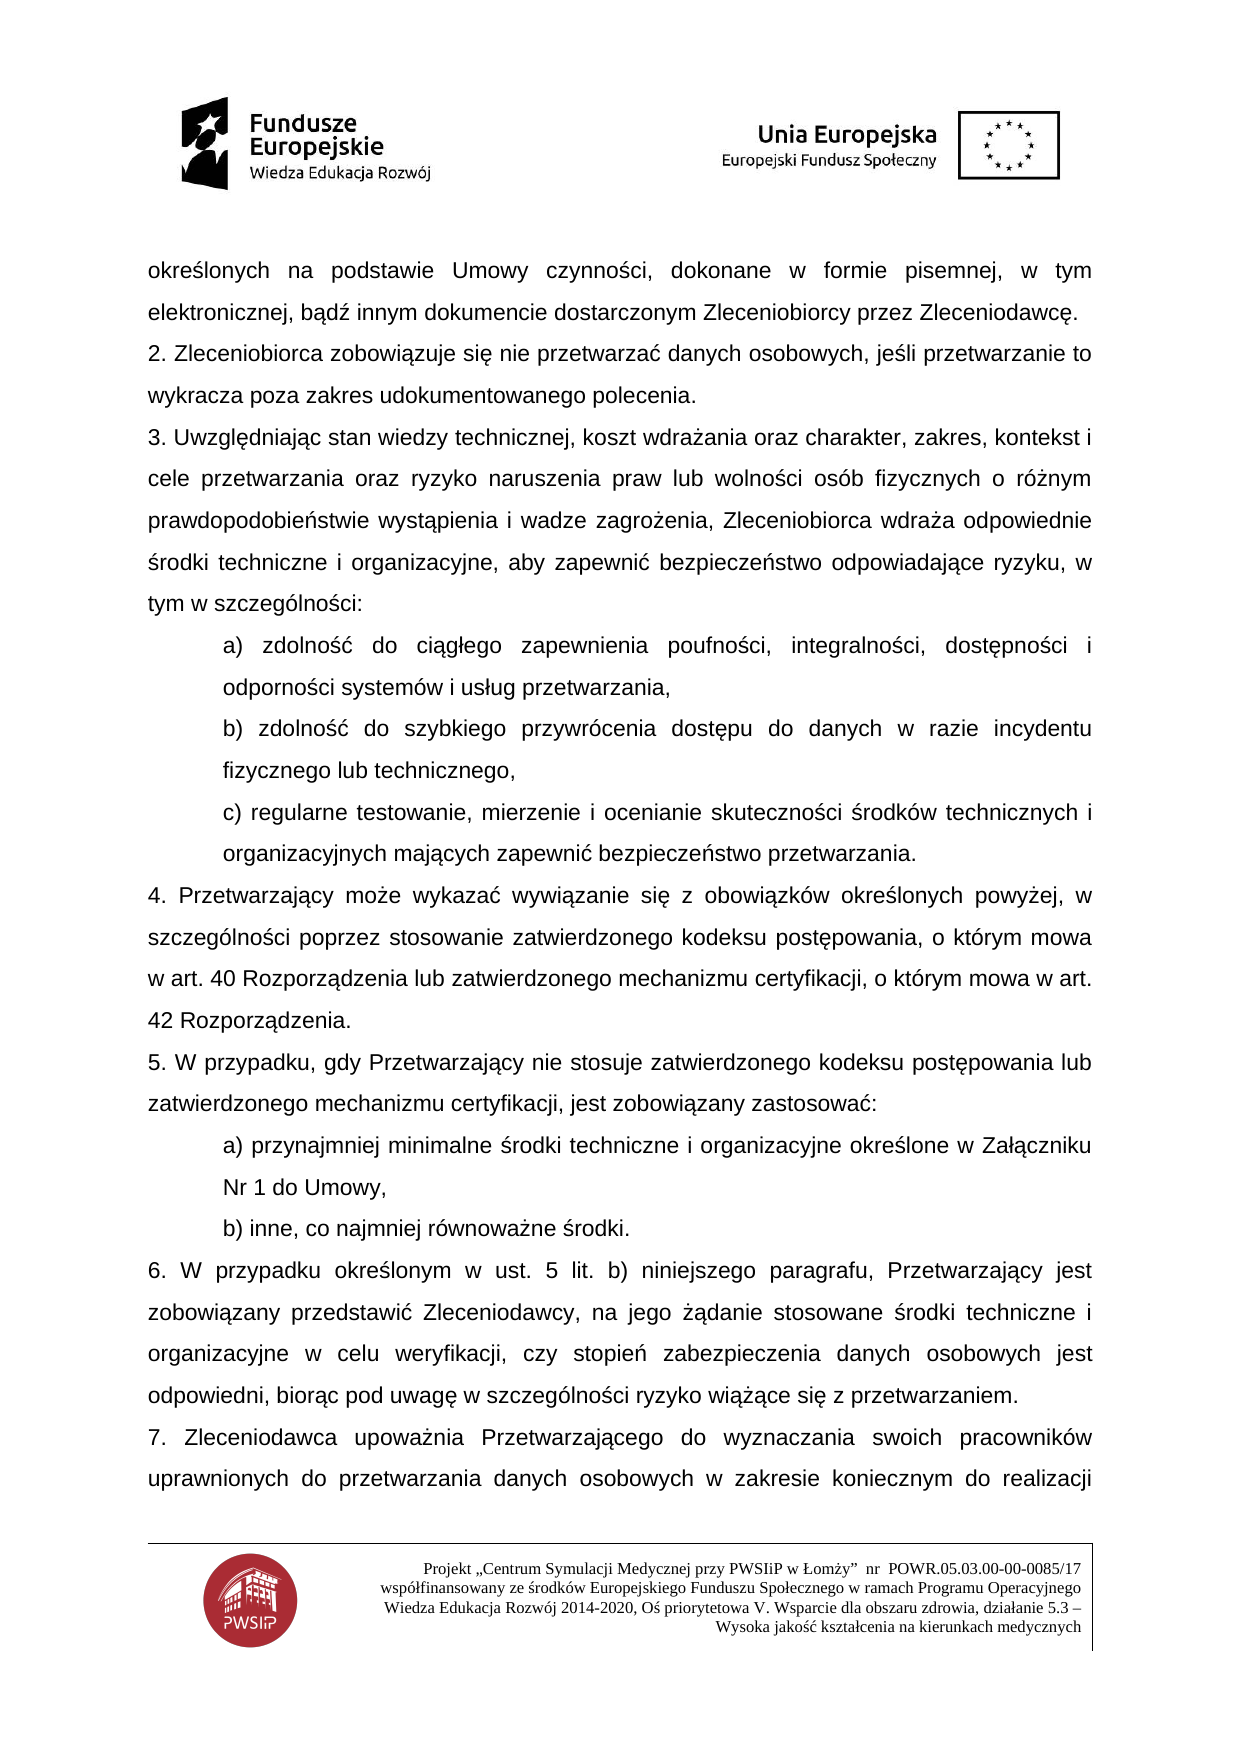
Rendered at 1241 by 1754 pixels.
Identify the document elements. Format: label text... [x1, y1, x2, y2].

text a) zdolność do ciągłego zapewnienia poufności, integralności, dostępności i odporności systemów i usług przetwarzania, [223, 617, 1093, 700]
text 4. Przetwarzający może wykazać wywiązanie się z obowiązków określonych powyżej, w szczególności poprzez stosowanie zatwierdzonego kodeksu postępowania, o którym mowa w art. 40 Rozporządzenia lub zatwierdzonego mechanizmu certyfikacji, o którym mowa w art. 42 Rozporządzenia. [148, 867, 1093, 1033]
text 5. W przypadku, gdy Przetwarzający nie stosuje zatwierdzonego kodeksu postępowania lub zatwierdzonego mechanizmu certyfikacji, jest zobowiązany zastosować: [148, 1033, 1093, 1117]
text 2. Zleceniobiorca zobowiązuje się nie przetwarzać danych osobowych, jeśli przetwarzanie to wykracza poza zakres udokumentowanego polecenia. [148, 325, 1093, 408]
picture [700, 89, 1082, 202]
text 3. Uwzględniając stan wiedzy technicznej, koszt wdrażania oraz charakter, zakres, kontekst i cele przetwarzania oraz ryzyko naruszenia praw lub wolności osób fizycznych o różnym prawdopodobieństwie wystąpienia i wadze zagrożenia, Zleceniobiorca wdraża odpowiednie środki techniczne i organizacyjne, aby zapewnić bezpieczeństwo odpowiadające ryzyku, w tym w szczególności: [148, 408, 1093, 617]
picture [158, 73, 453, 213]
text a) przynajmniej minimalne środki techniczne i organizacyjne określone w Załączniku Nr 1 do Umowy, [223, 1117, 1093, 1200]
text c) regularne testowanie, mierzenie i ocenianie skuteczności środków technicznych i organizacyjnych mających zapewnić bezpieczeństwo przetwarzania. [223, 783, 1093, 867]
text b) inne, co najmniej równoważne środki. [223, 1200, 1093, 1242]
picture [198, 1550, 301, 1652]
text b) zdolność do szybkiego przywrócenia dostępu do danych w razie incydentu fizycznego lub technicznego, [223, 700, 1093, 783]
text 6. W przypadku określonym w ust. 5 lit. b) niniejszego paragrafu, Przetwarzający jest zobowiązany przedstawić Zleceniodawcy, na jego żądanie stosowane środki techniczne i organizacyjne w celu weryfikacji, czy stopień zabezpieczenia danych osobowych jest odpowiedni, biorąc pod uwagę w szczególności ryzyko wiążące się z przetwarzaniem. [148, 1242, 1093, 1408]
